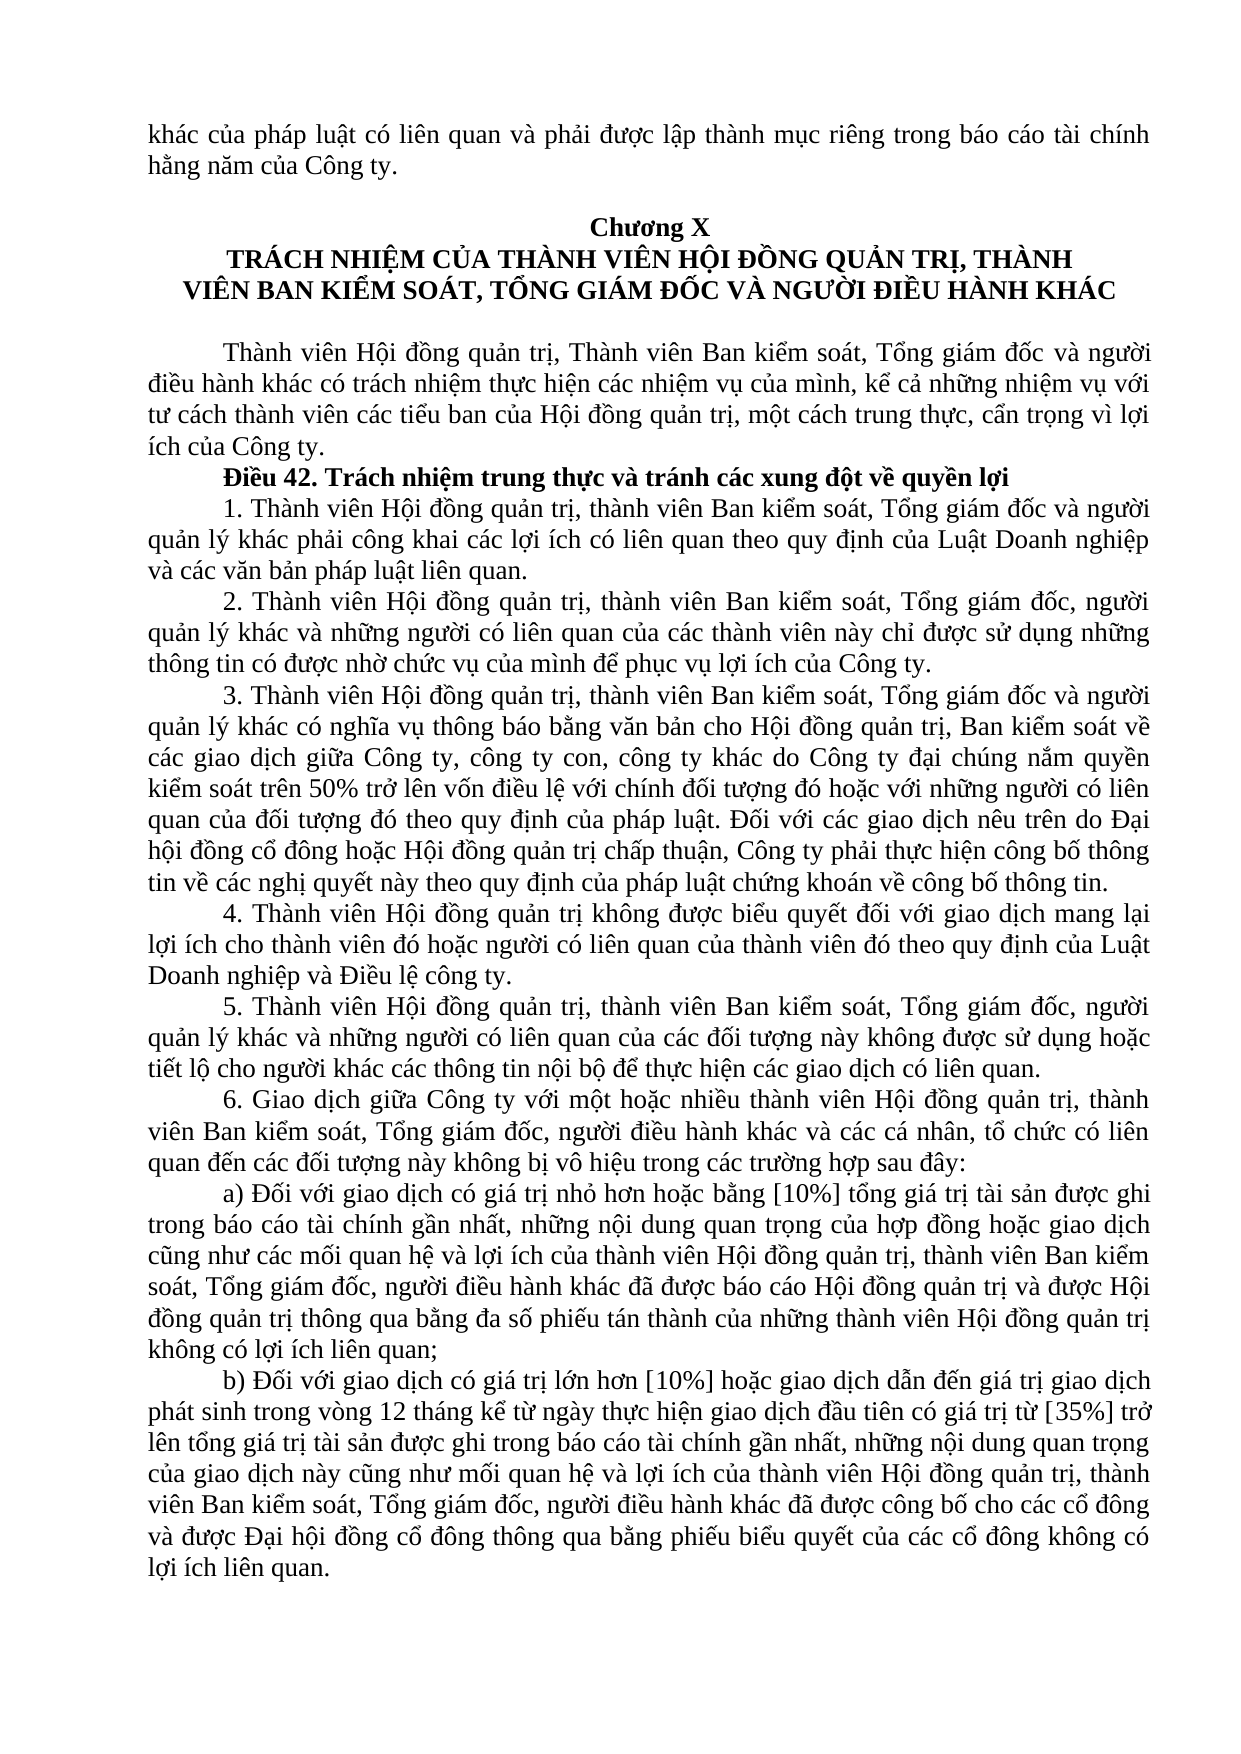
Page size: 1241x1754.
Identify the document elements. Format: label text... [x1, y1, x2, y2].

text a) Đối với giao dịch có giá trị nhỏ hơn hoặc bằng [10%] tổng giá trị tài sản được ghi trong báo cáo tài chính gần nhất, những nội dung quan trọng của hợp đồng hoặc giao dịch cũng như các mối quan hệ và lợi ích của thành viên Hội đồng quản trị, thành viên Ban kiểm soát, Tổng giám đốc, người điều hành khác đã được báo cáo Hội đồng quản trị và được Hội đồng quản trị thông qua bằng đa số phiếu tán thành của những thành viên Hội đồng quản trị không có lợi ích liên quan; [148, 1177, 1152, 1364]
text 2. Thành viên Hội đồng quản trị, thành viên Ban kiểm soát, Tổng giám đốc, người quản lý khác và những người có liên quan của các thành viên này chỉ được sử dụng những thông tin có được nhờ chức vụ của mình để phục vụ lợi ích của Công ty. [148, 585, 1152, 679]
text 1. Thành viên Hội đồng quản trị, thành viên Ban kiểm soát, Tổng giám đốc và người quản lý khác phải công khai các lợi ích có liên quan theo quy định của Luật Doanh nghiệp và các văn bản pháp luật liên quan. [148, 492, 1152, 585]
text TRÁCH NHIỆM CỦA THÀNH VIÊN HỘI ĐỒNG QUẢN TRỊ, THÀNH [148, 243, 1152, 274]
text 4. Thành viên Hội đồng quản trị không được biểu quyết đối với giao dịch mang lại lợi ích cho thành viên đó hoặc người có liên quan của thành viên đó theo quy định của Luật Doanh nghiệp và Điều lệ công ty. [148, 897, 1152, 990]
text Chương X [148, 212, 1152, 243]
text Điều 42. Trách nhiệm trung thực và tránh các xung đột về quyền lợi [148, 461, 1152, 492]
text Thành viên Hội đồng quản trị, Thành viên Ban kiểm soát, Tổng giám đốc và người điều hành khác có trách nhiệm thực hiện các nhiệm vụ của mình, kể cả những nhiệm vụ với tư cách thành viên các tiểu ban của Hội đồng quản trị, một cách trung thực, cẩn trọng vì lợi ích của Công ty. [148, 336, 1152, 461]
text b) Đối với giao dịch có giá trị lớn hơn [10%] hoặc giao dịch dẫn đến giá trị giao dịch phát sinh trong vòng 12 tháng kể từ ngày thực hiện giao dịch đầu tiên có giá trị từ [35%] trở lên tổng giá trị tài sản được ghi trong báo cáo tài chính gần nhất, những nội dung quan trọng của giao dịch này cũng như mối quan hệ và lợi ích của thành viên Hội đồng quản trị, thành viên Ban kiểm soát, Tổng giám đốc, người điều hành khác đã được công bố cho các cổ đông và được Đại hội đồng cổ đông thông qua bằng phiếu biểu quyết của các cổ đông không có lợi ích liên quan. [148, 1364, 1152, 1582]
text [148, 118, 1152, 180]
text 3. Thành viên Hội đồng quản trị, thành viên Ban kiểm soát, Tổng giám đốc và người quản lý khác có nghĩa vụ thông báo bằng văn bản cho Hội đồng quản trị, Ban kiểm soát về các giao dịch giữa Công ty, công ty con, công ty khác do Công ty đại chúng nắm quyền kiểm soát trên 50% trở lên vốn điều lệ với chính đối tượng đó hoặc với những người có liên quan của đối tượng đó theo quy định của pháp luật. Đối với các giao dịch nêu trên do Đại hội đồng cổ đông hoặc Hội đồng quản trị chấp thuận, Công ty phải thực hiện công bố thông tin về các nghị quyết này theo quy định của pháp luật chứng khoán về công bố thông tin. [148, 679, 1152, 897]
text 5. Thành viên Hội đồng quản trị, thành viên Ban kiểm soát, Tổng giám đốc, người quản lý khác và những người có liên quan của các đối tượng này không được sử dụng hoặc tiết lộ cho người khác các thông tin nội bộ để thực hiện các giao dịch có liên quan. [148, 990, 1152, 1084]
text VIÊN BAN KIỂM SOÁT, TỔNG GIÁM ĐỐC VÀ NGƯỜI ĐIỀU HÀNH KHÁC [148, 274, 1152, 305]
text 6. Giao dịch giữa Công ty với một hoặc nhiều thành viên Hội đồng quản trị, thành viên Ban kiểm soát, Tổng giám đốc, người điều hành khác và các cá nhân, tổ chức có liên quan đến các đối tượng này không bị vô hiệu trong các trường hợp sau đây: [148, 1084, 1152, 1177]
